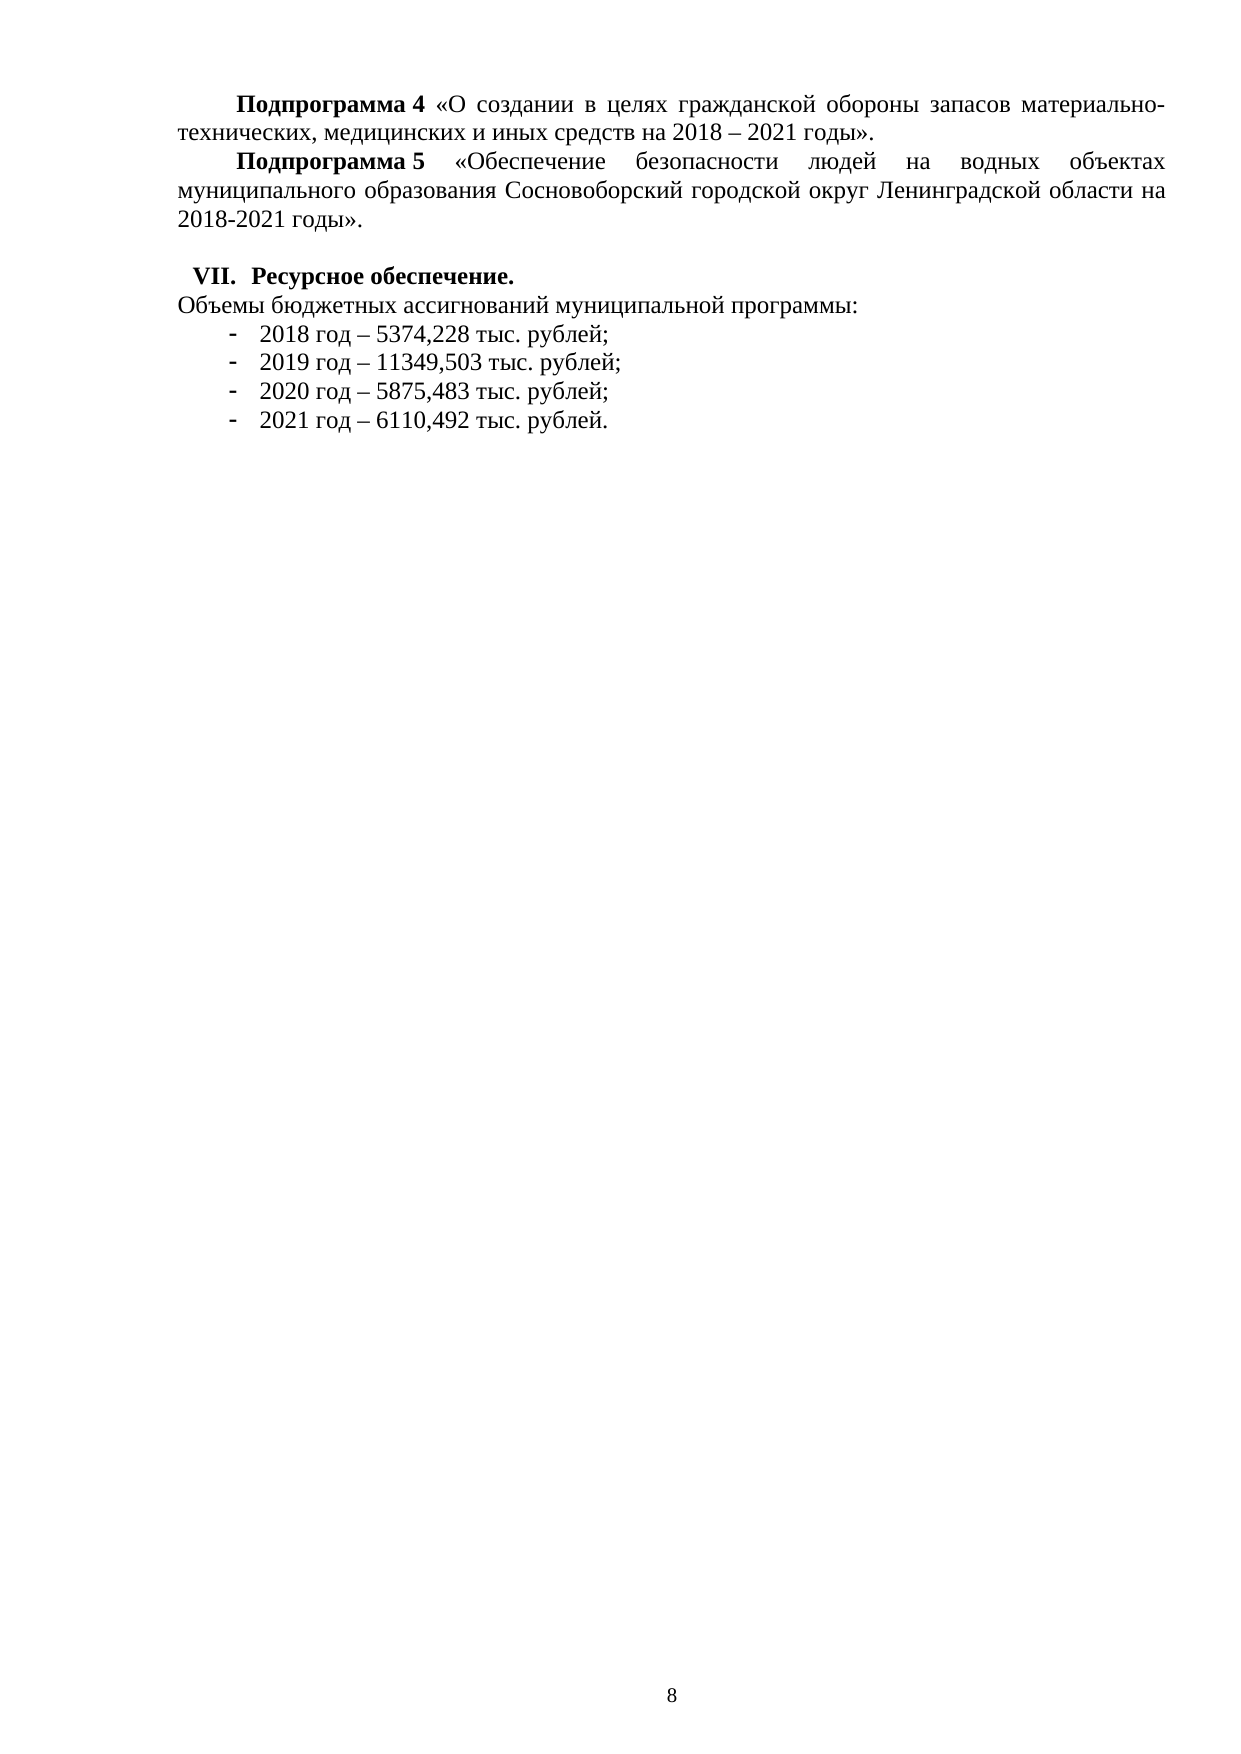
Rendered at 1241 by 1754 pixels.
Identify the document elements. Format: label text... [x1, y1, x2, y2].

list 2020 год – 5875,483 тыс. рублей; [228, 376, 1166, 405]
list 2018 год – 5374,228 тыс. рублей; [228, 319, 1166, 347]
text Подпрограмма 5 «Обеспечение безопасности людей на водных объектах муниципального образования Сосновоборский городской округ Ленинградской области на 2018-2021 годы». [177, 146, 1166, 232]
text Объемы бюджетных ассигнований муниципальной программы: [177, 290, 1166, 319]
text Подпрограмма 4 «О создании в целях гражданской обороны запасов материально-технических, медицинских и иных средств на 2018 – 2021 годы». [177, 89, 1166, 146]
list Ресурсное обеспечение. [177, 261, 1166, 290]
list 2021 год – 6110,492 тыс. рублей. [228, 405, 1166, 434]
list 2019 год – 11349,503 тыс. рублей; [228, 347, 1166, 376]
